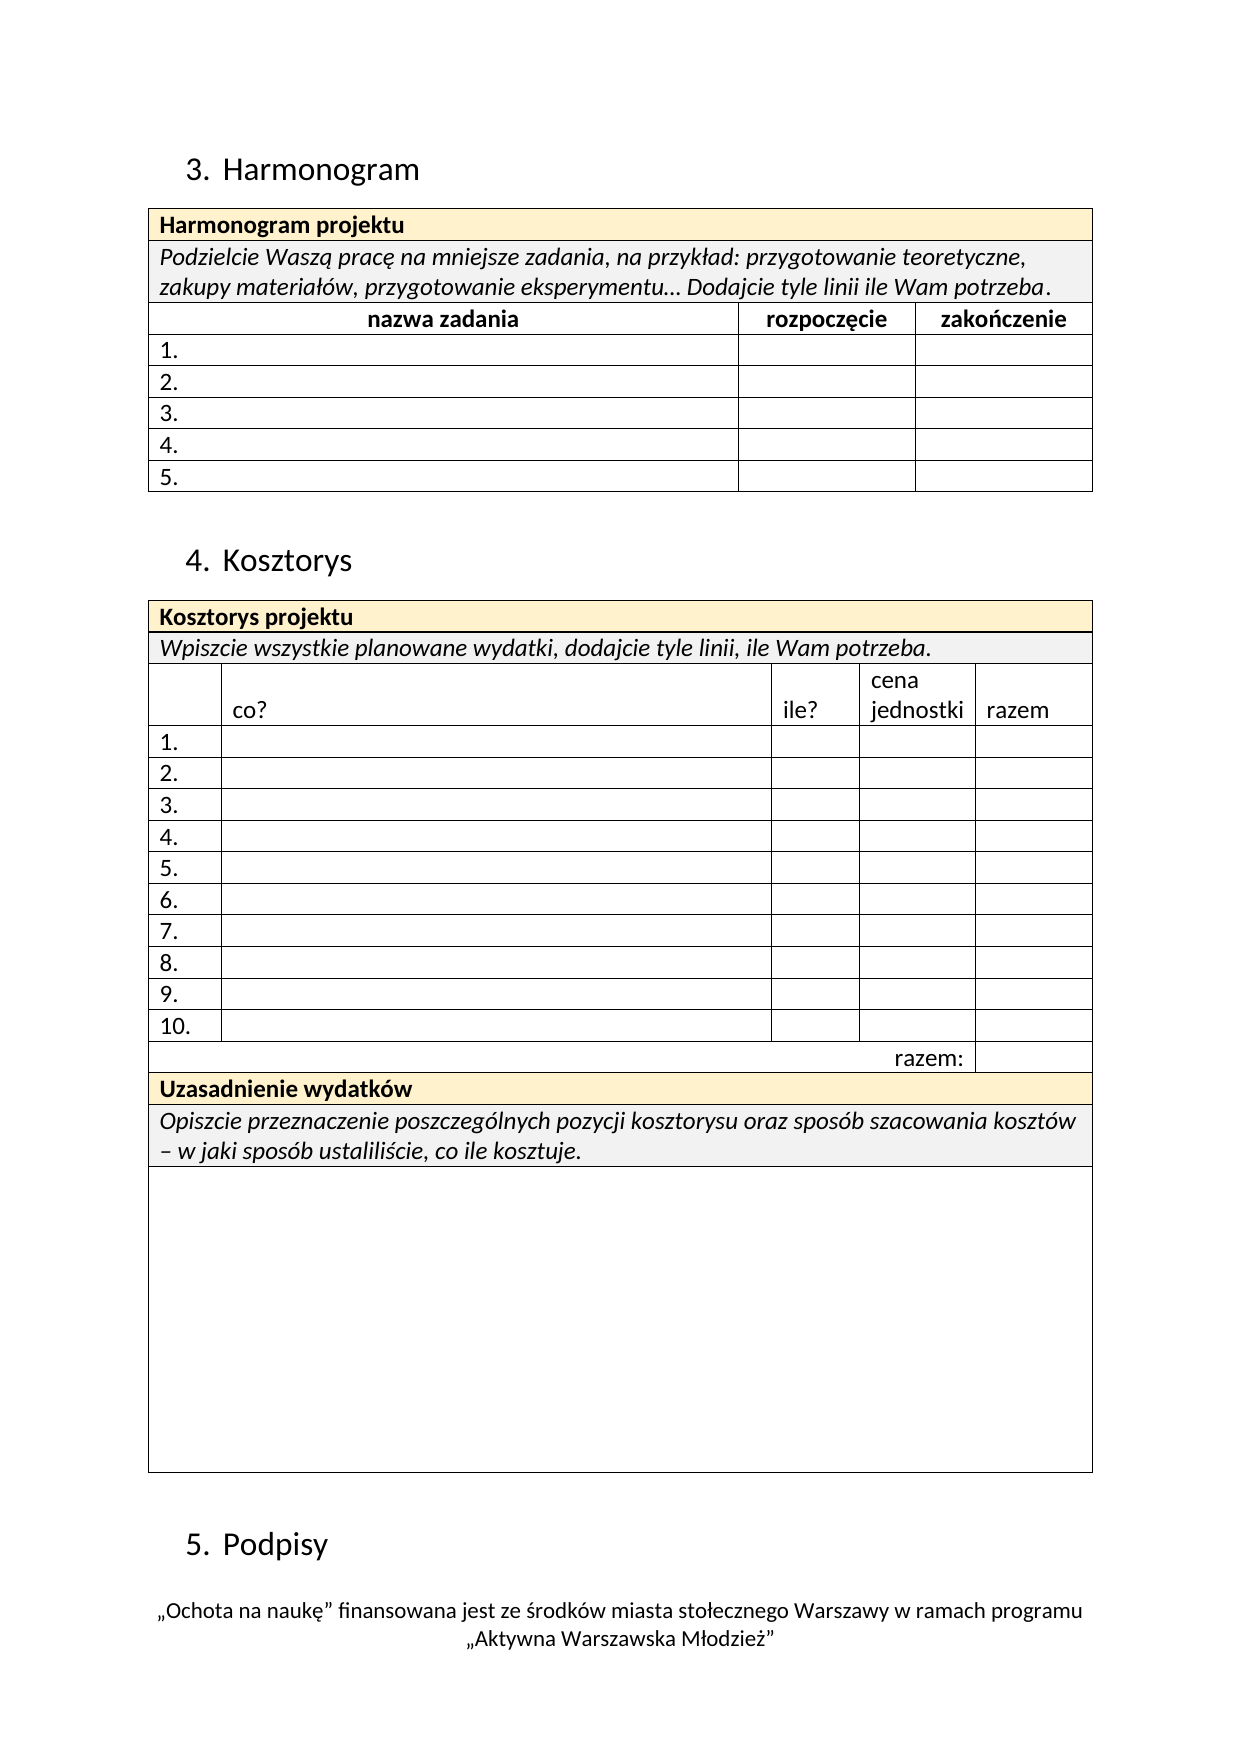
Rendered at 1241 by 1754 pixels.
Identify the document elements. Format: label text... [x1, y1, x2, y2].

table_header Harmonogram projektu [149, 209, 1092, 240]
table_cell 7. [149, 915, 221, 946]
table_header Kosztorys projektu [149, 601, 1092, 631]
list Podpisy [185, 1523, 1093, 1563]
table_cell 3. [149, 398, 738, 428]
table_cell [976, 915, 1092, 946]
table_cell [976, 821, 1092, 851]
table_cell [222, 979, 771, 1009]
table_cell [772, 821, 859, 851]
table_cell [149, 664, 221, 725]
table_cell [916, 335, 1092, 365]
table_cell [860, 884, 975, 914]
table_cell [222, 789, 771, 820]
table_cell 8. [149, 947, 221, 977]
table_cell 5. [149, 461, 738, 491]
table_cell [916, 398, 1092, 428]
table_cell [739, 335, 915, 365]
table_cell 2. [149, 758, 221, 788]
list Kosztorys [185, 539, 1093, 580]
table_cell [739, 398, 915, 428]
table_cell [976, 979, 1092, 1009]
table_cell [976, 1042, 1092, 1072]
table_cell 9. [149, 979, 221, 1009]
table_cell [860, 789, 975, 820]
table_cell [976, 726, 1092, 757]
table_cell ile? [772, 664, 859, 725]
table_cell [916, 366, 1092, 397]
table_cell [860, 821, 975, 851]
table_cell [222, 884, 771, 914]
table_cell [222, 852, 771, 883]
table_cell [860, 852, 975, 883]
table_cell Wpiszcie wszystkie planowane wydatki, dodajcie tyle linii, ile Wam potrzeba. [149, 633, 1092, 663]
table_cell [860, 979, 975, 1009]
table_cell [739, 429, 915, 460]
table_cell nazwa zadania [149, 303, 738, 333]
table_cell [222, 821, 771, 851]
table_cell 5. [149, 852, 221, 883]
table_cell [739, 366, 915, 397]
list Harmonogram [185, 148, 1093, 188]
table_cell 4. [149, 821, 221, 851]
table_cell [860, 915, 975, 946]
table_cell [222, 1010, 771, 1041]
table_cell [222, 915, 771, 946]
table_cell [772, 947, 859, 977]
table_cell [976, 758, 1092, 788]
table_cell [222, 947, 771, 977]
table_cell 10. [149, 1010, 221, 1041]
table_cell [976, 884, 1092, 914]
table_cell 1. [149, 726, 221, 757]
table_cell [860, 758, 975, 788]
table_cell Podzielcie Waszą pracę na mniejsze zadania, na przykład: przygotowanie teoretyczne, zakupy materiałów, przygotowanie eksperymentu… Dodajcie tyle linii ile Wam potrzeba. [149, 241, 1092, 302]
table_cell cena jednostki [860, 664, 975, 725]
table_cell [976, 852, 1092, 883]
table_cell Uzasadnienie wydatków [149, 1073, 1092, 1104]
table_cell [772, 789, 859, 820]
table_cell rozpoczęcie [739, 303, 915, 333]
table_cell [916, 461, 1092, 491]
table_cell [860, 947, 975, 977]
table_cell 1. [149, 335, 738, 365]
table_cell Opiszcie przeznaczenie poszczególnych pozycji kosztorysu oraz sposób szacowania kosztów – w jaki sposób ustaliliście, co ile kosztuje. [149, 1105, 1092, 1166]
table_cell [976, 947, 1092, 977]
table_cell [916, 429, 1092, 460]
table_cell razem [976, 664, 1092, 725]
table_cell [739, 461, 915, 491]
table_cell [222, 726, 771, 757]
table_cell [149, 1167, 1092, 1472]
table_cell [772, 726, 859, 757]
table_cell [860, 726, 975, 757]
table_cell [772, 979, 859, 1009]
table_cell 4. [149, 429, 738, 460]
table_cell [772, 915, 859, 946]
table_cell [976, 1010, 1092, 1041]
table_cell [222, 758, 771, 788]
table_cell zakończenie [916, 303, 1092, 333]
table_cell [976, 789, 1092, 820]
table_cell co? [222, 664, 771, 725]
table_cell razem: [149, 1042, 975, 1072]
table_cell [860, 1010, 975, 1041]
table_cell 2. [149, 366, 738, 397]
table_cell 6. [149, 884, 221, 914]
table_cell [772, 852, 859, 883]
table_cell [772, 758, 859, 788]
table_cell [772, 1010, 859, 1041]
table_cell [772, 884, 859, 914]
table_cell 3. [149, 789, 221, 820]
